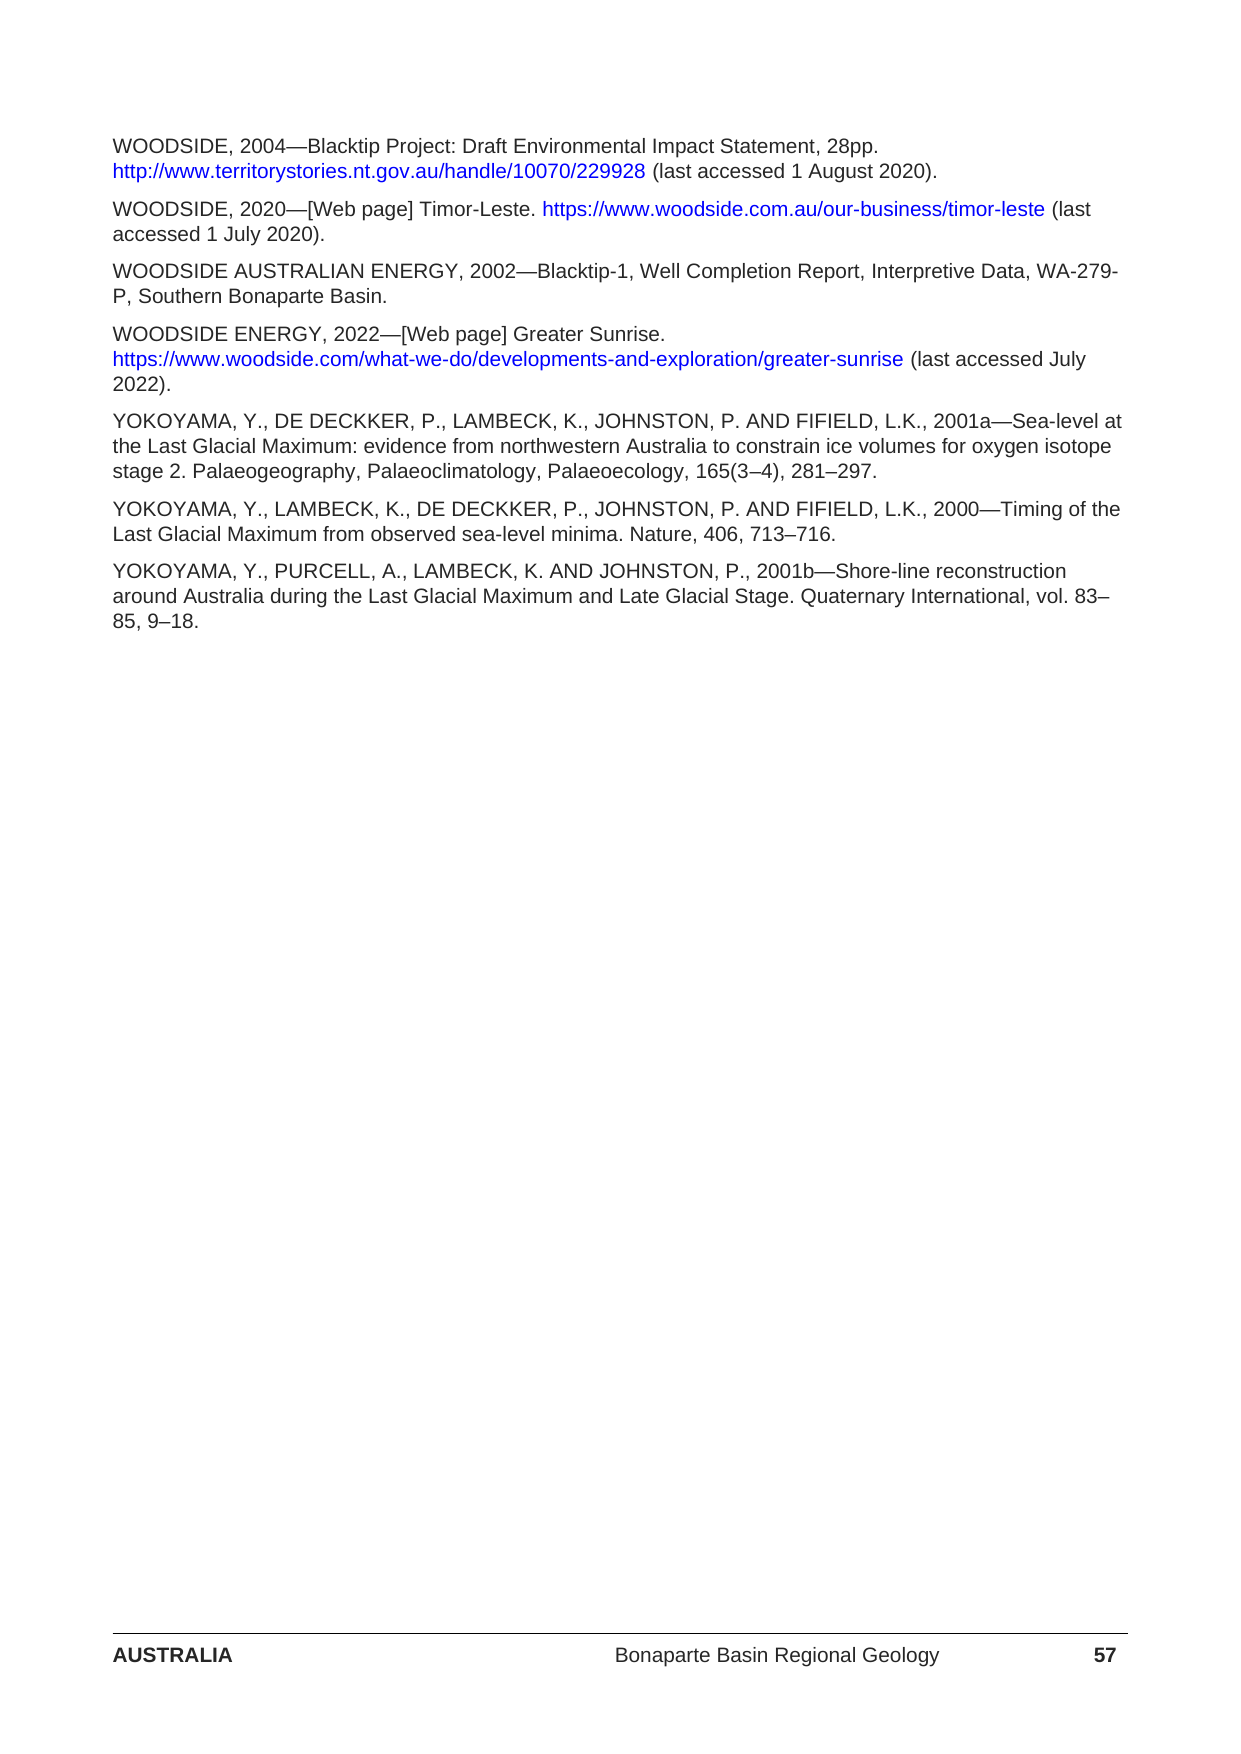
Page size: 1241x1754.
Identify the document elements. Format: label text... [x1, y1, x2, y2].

text YOKOYAMA, Y., DE DECKKER, P., LAMBECK, K., JOHNSTON, P. AND FIFIELD, L.K., 2001a—Sea-level at the Last Glacial Maximum: evidence from northwestern Australia to constrain ice volumes for oxygen isotope stage 2. Palaeogeography, Palaeoclimatology, Palaeoecology, 165(3–4), 281–297. [112, 408, 1128, 483]
text WOODSIDE, 2020—[Web page] Timor-Leste. https://www.woodside.com.au/our-business/timor-leste (last accessed 1 July 2020). [112, 195, 1128, 245]
text YOKOYAMA, Y., LAMBECK, K., DE DECKKER, P., JOHNSTON, P. AND FIFIELD, L.K., 2000—Timing of the Last Glacial Maximum from observed sea-level minima. Nature, 406, 713–716. [112, 495, 1128, 545]
text WOODSIDE ENERGY, 2022—[Web page] Greater Sunrise. https://www.woodside.com/what-we-do/developments-and-exploration/greater-sunrise (last accessed July 2022). [112, 320, 1128, 395]
text YOKOYAMA, Y., PURCELL, A., LAMBECK, K. AND JOHNSTON, P., 2001b—Shore-line reconstruction around Australia during the Last Glacial Maximum and Late Glacial Stage. Quaternary International, vol. 83–85, 9–18. [112, 558, 1128, 633]
text WOODSIDE, 2004—Blacktip Project: Draft Environmental Impact Statement, 28pp. http://www.territorystories.nt.gov.au/handle/10070/229928 (last accessed 1 August 2020). [112, 133, 1128, 183]
text WOODSIDE AUSTRALIAN ENERGY, 2002—Blacktip-1, Well Completion Report, Interpretive Data, WA-279-P, Southern Bonaparte Basin. [112, 258, 1128, 308]
